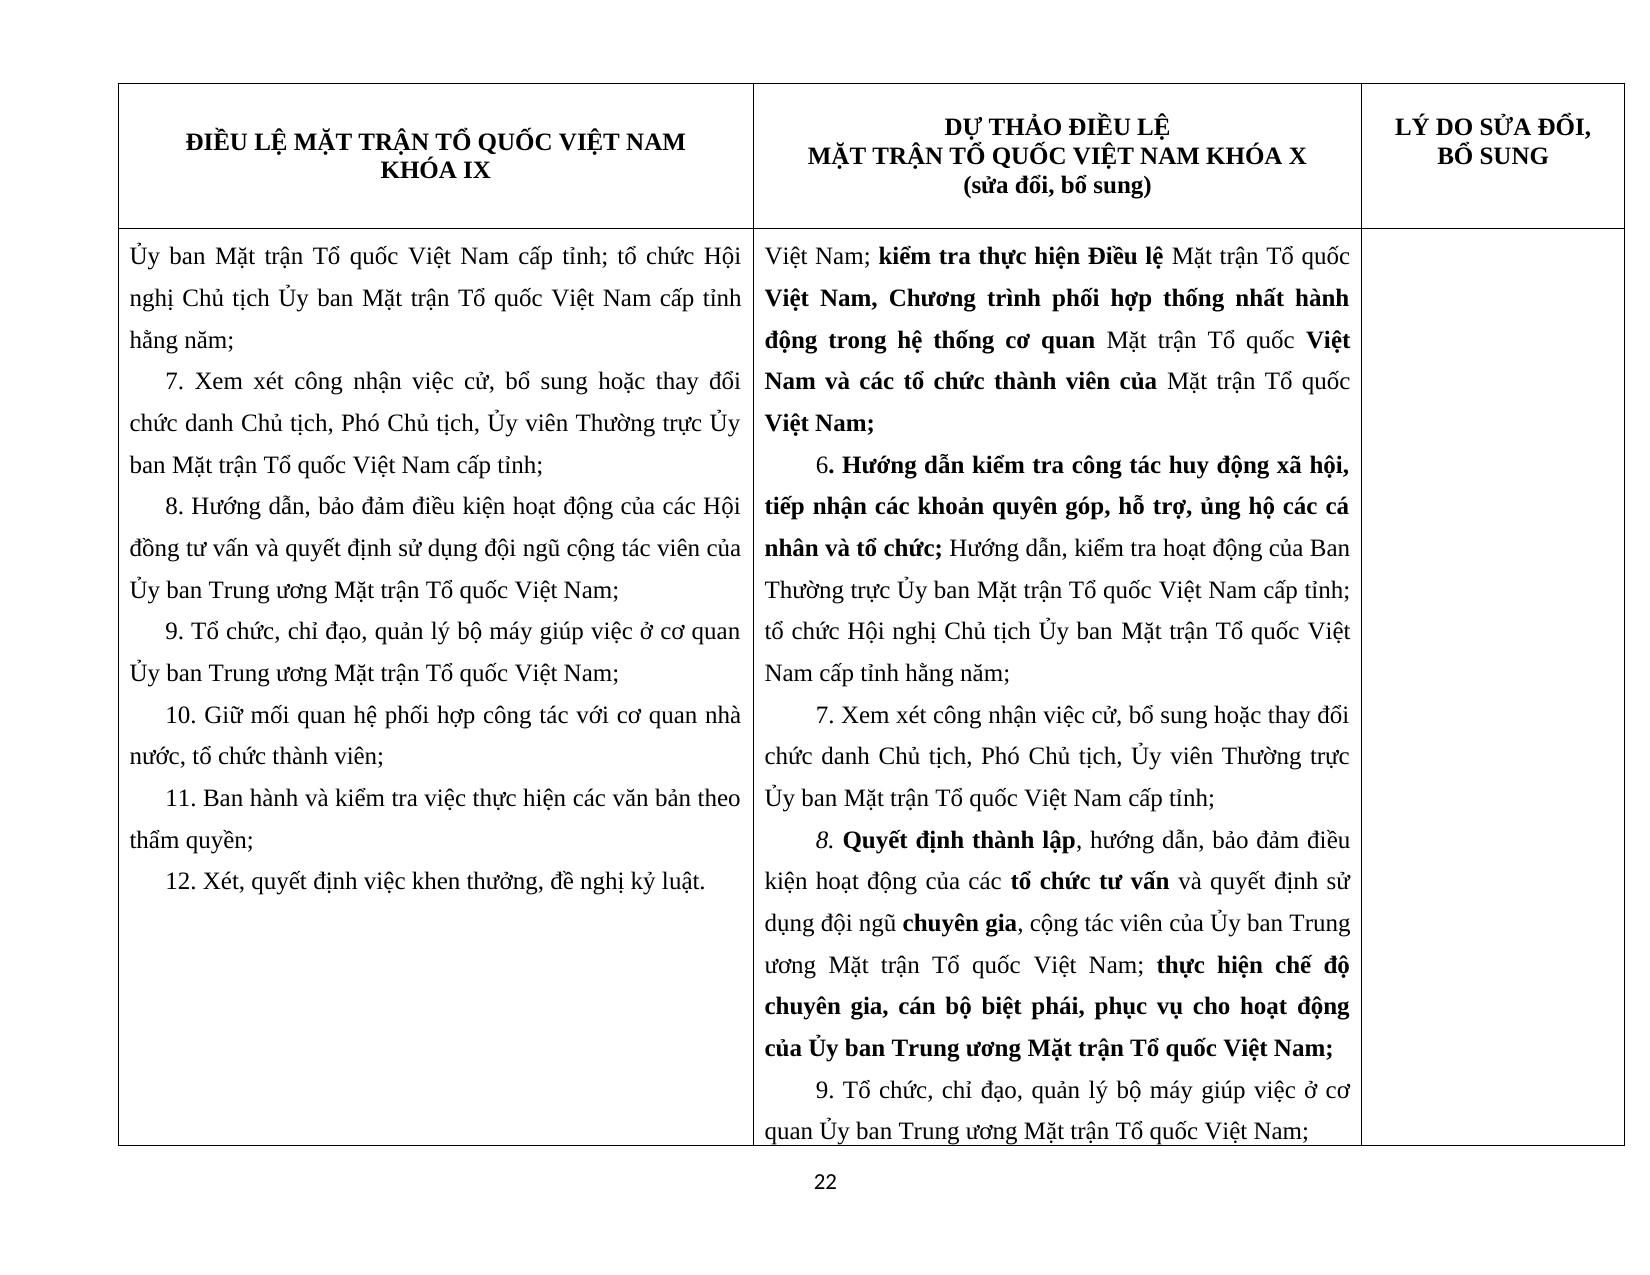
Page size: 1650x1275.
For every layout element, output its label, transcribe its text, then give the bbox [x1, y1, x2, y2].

table_header DỰ THẢO ĐIỀU LỆ MẶT TRẬN TỔ QUỐC VIỆT NAM KHÓA X (sửa đổi, bổ sung) [754, 84, 1361, 227]
table_header ĐIỀU LỆ MẶT TRẬN TỔ QUỐC VIỆT NAM KHÓA IX [119, 84, 753, 227]
table_header LÝ DO SỬA ĐỔI, BỔ SUNG [1362, 84, 1624, 227]
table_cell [754, 229, 1361, 1145]
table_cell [119, 229, 753, 1145]
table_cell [1362, 229, 1624, 1145]
